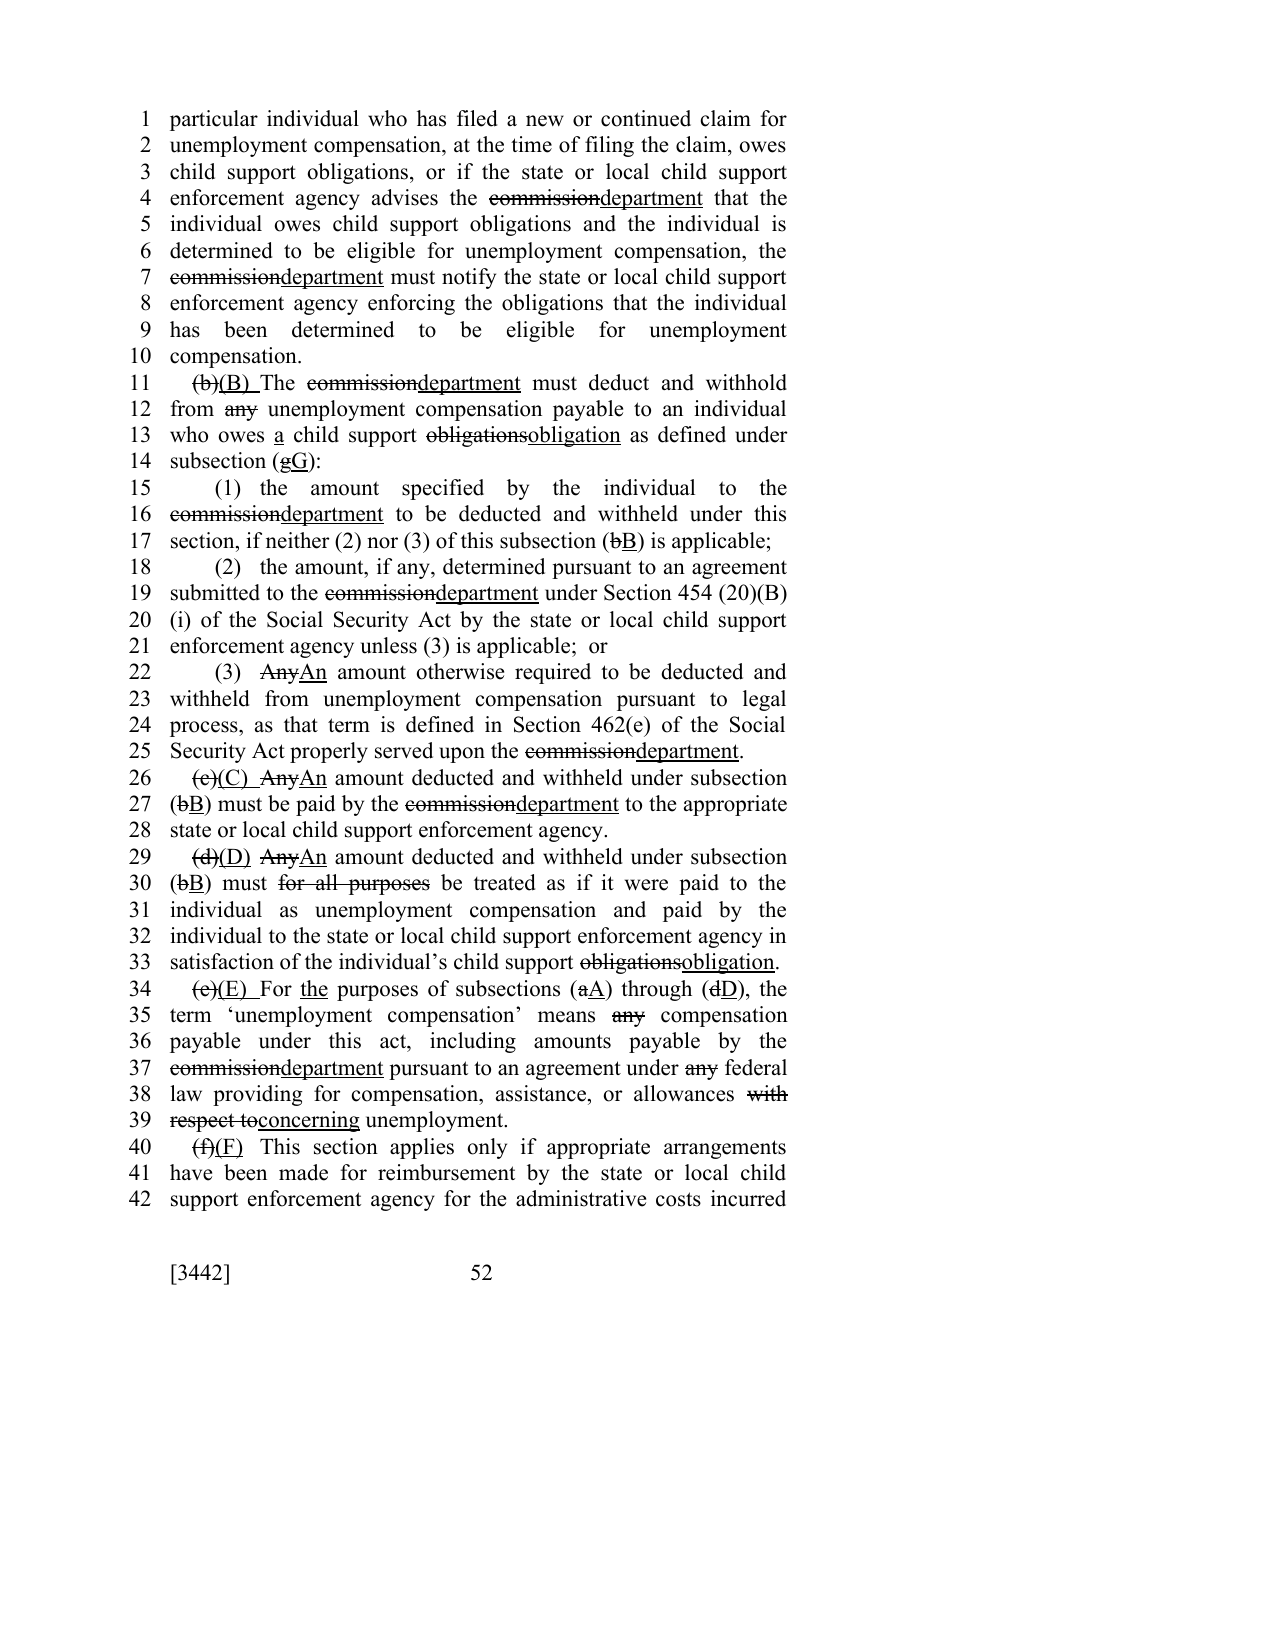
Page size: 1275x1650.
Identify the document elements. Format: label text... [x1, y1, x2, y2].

text (b)(B) The commissiondepartment must deduct and withhold from any unemployment compensation payable to an individual who owes a child support obligationsobligation as defined under subsection (gG): [169, 368, 787, 474]
text (2) the amount, if any, determined pursuant to an agreement submitted to the commissiondepartment under Section 454 (20)(B)(i) of the Social Security Act by the state or local child support enforcement agency unless (3) is applicable; or [169, 553, 787, 658]
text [169, 105, 787, 368]
text (3) AnyAn amount otherwise required to be deducted and withheld from unemployment compensation pursuant to legal process, as that term is defined in Section 462(e) of the Social Security Act properly served upon the commissiondepartment. [169, 658, 787, 764]
text (e)(E) For the purposes of subsections (aA) through (dD), the term ‘unemployment compensation’ means any compensation payable under this act, including amounts payable by the commissiondepartment pursuant to an agreement under any federal law providing for compensation, assistance, or allowances with respect toconcerning unemployment. [169, 975, 787, 1133]
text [169, 1133, 787, 1212]
text (1) the amount specified by the individual to the commissiondepartment to be deducted and withheld under this section, if neither (2) nor (3) of this subsection (bB) is applicable; [169, 474, 787, 553]
text (c)(C) AnyAn amount deducted and withheld under subsection (bB) must be paid by the commissiondepartment to the appropriate state or local child support enforcement agency. [169, 764, 787, 843]
text (d)(D) AnyAn amount deducted and withheld under subsection (bB) must for all purposes be treated as if it were paid to the individual as unemployment compensation and paid by the individual to the state or local child support enforcement agency in satisfaction of the individual’s child support obligationsobligation. [169, 843, 787, 975]
